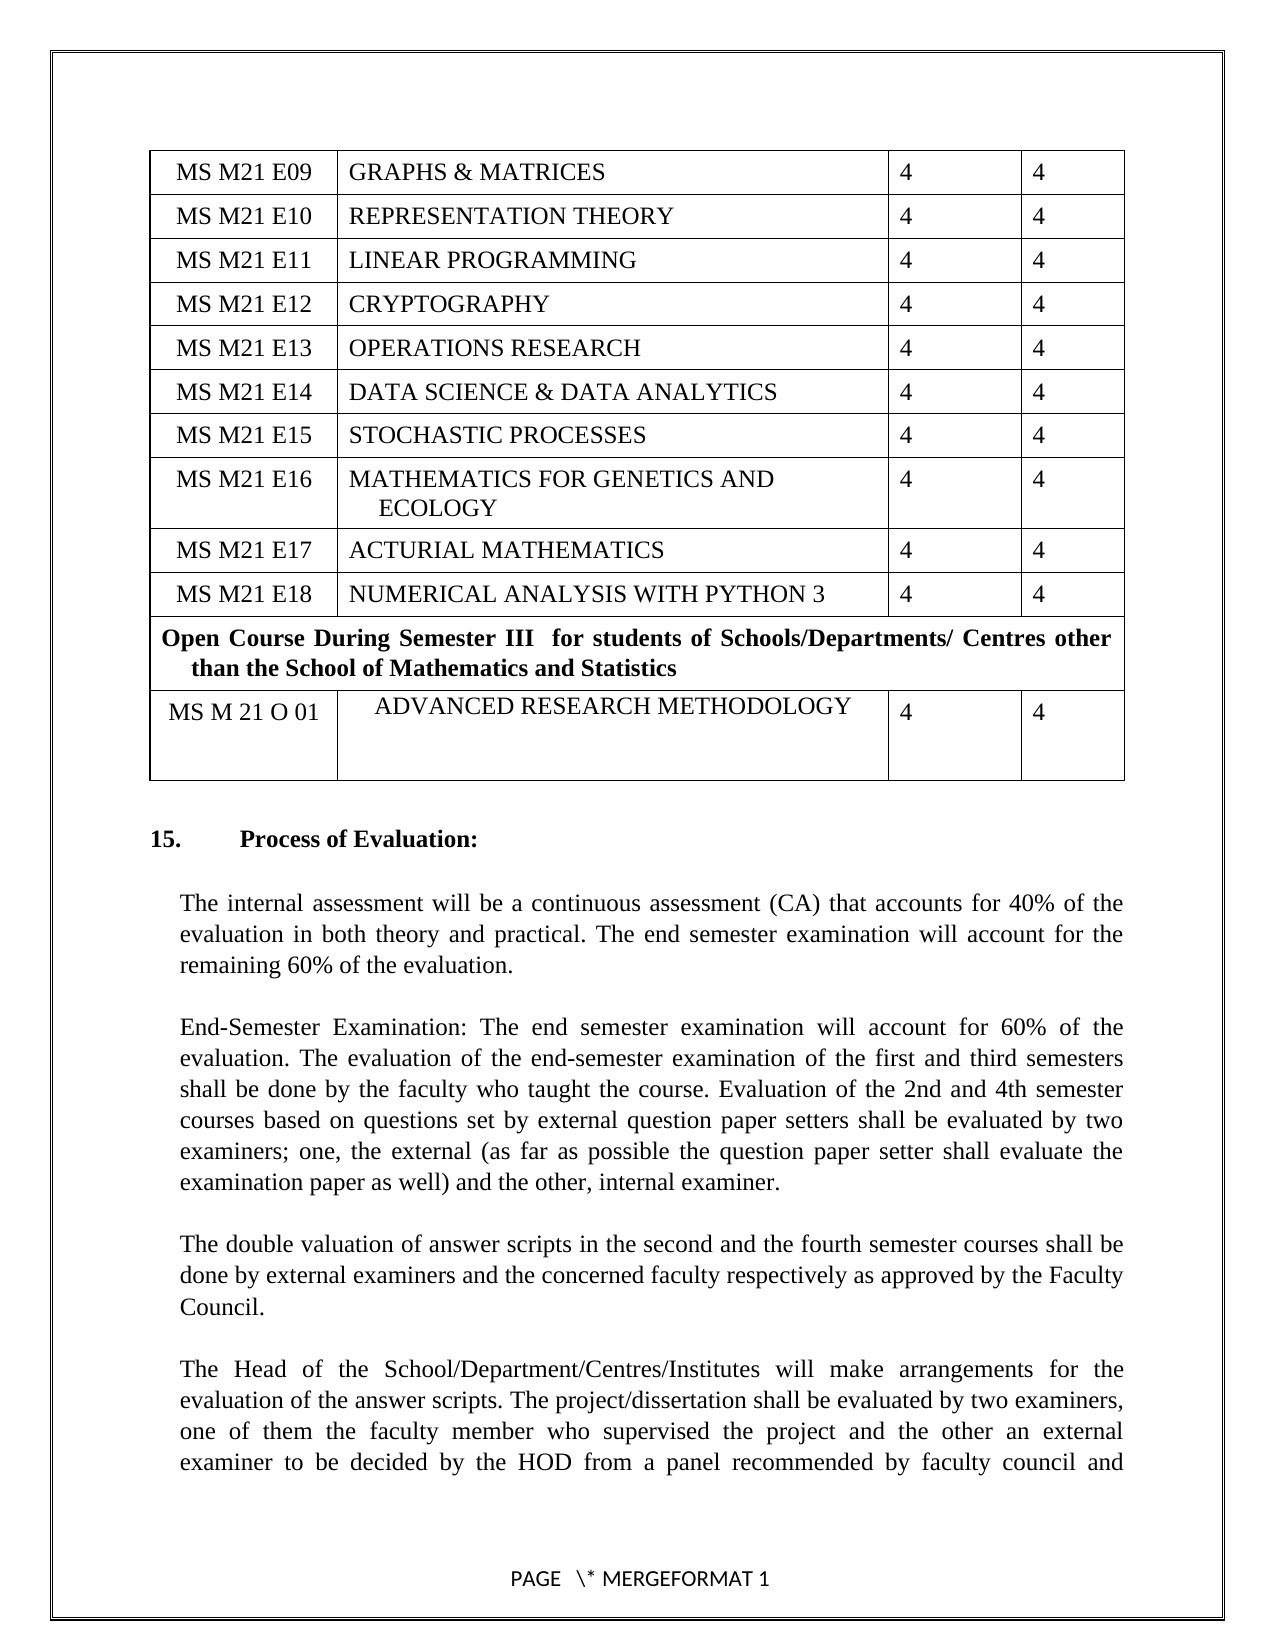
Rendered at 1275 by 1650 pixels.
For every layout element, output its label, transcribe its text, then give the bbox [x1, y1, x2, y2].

table_cell REPRESENTATION THEORY [338, 195, 888, 238]
table_cell MS M21 E11 [151, 239, 337, 282]
table_cell 4 [889, 283, 1021, 325]
table_cell MS M21 E14 [151, 370, 337, 413]
text End-Semester Examination: The end semester examination will account for 60% of the evaluation. The evaluation of the end-semester examination of the first and third semesters shall be done by the faculty who taught the course. Evaluation of the 2nd and 4th semester courses based on questions set by external question paper setters shall be evaluated by two examiners; one, the external (as far as possible the question paper setter shall evaluate the examination paper as well) and the other, internal examiner. [179, 1012, 1125, 1196]
table_cell 4 [889, 239, 1021, 282]
table_cell MATHEMATICS FOR GENETICS AND ECOLOGY [338, 458, 888, 528]
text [179, 1354, 1125, 1476]
table_cell CRYPTOGRAPHY [338, 283, 888, 325]
table_cell 4 [1022, 283, 1124, 325]
table_cell 4 [1022, 573, 1124, 616]
table_cell OPERATIONS RESEARCH [338, 326, 888, 369]
table_cell Open Course During Semester III for students of Schools/Departments/ Centres other than the School of Mathematics and Statistics [151, 617, 1124, 690]
table_cell MS M21 E18 [151, 573, 337, 616]
table_cell 4 [889, 326, 1021, 369]
table_cell NUMERICAL ANALYSIS WITH PYTHON 3 [338, 573, 888, 616]
table_cell 4 [1022, 151, 1124, 194]
table_cell LINEAR PROGRAMMING [338, 239, 888, 282]
table_cell ADVANCED RESEARCH METHODOLOGY [338, 691, 888, 780]
table_cell 4 [1022, 239, 1124, 282]
table_cell 4 [889, 529, 1021, 572]
table_cell 4 [889, 458, 1021, 528]
table_cell 4 [1022, 195, 1124, 238]
table_cell MS M21 E13 [151, 326, 337, 369]
table_cell STOCHASTIC PROCESSES [338, 414, 888, 457]
text The internal assessment will be a continuous assessment (CA) that accounts for 40% of the evaluation in both theory and practical. The end semester examination will account for the remaining 60% of the evaluation. [179, 888, 1125, 979]
table_cell 4 [1022, 414, 1124, 457]
text The double valuation of answer scripts in the second and the fourth semester courses shall be done by external examiners and the concerned faculty respectively as approved by the Faculty Council. [179, 1229, 1125, 1320]
table_cell MS M21 E12 [151, 283, 337, 325]
table_cell MS M21 E15 [151, 414, 337, 457]
table_cell MS M21 E17 [151, 529, 337, 572]
table_cell 4 [889, 195, 1021, 238]
table_cell DATA SCIENCE & DATA ANALYTICS [338, 370, 888, 413]
table_cell 4 [1022, 326, 1124, 369]
table_cell GRAPHS & MATRICES [338, 151, 888, 194]
table_cell 4 [1022, 529, 1124, 572]
table_cell MS M 21 O 01 [151, 691, 337, 780]
table_cell MS M21 E16 [151, 458, 337, 528]
table_cell MS M21 E10 [151, 195, 337, 238]
table_cell ACTURIAL MATHEMATICS [338, 529, 888, 572]
table_cell 4 [1022, 370, 1124, 413]
table_cell MS M21 E09 [151, 151, 337, 194]
table_cell 4 [1022, 691, 1124, 780]
table_cell 4 [1022, 458, 1124, 528]
table_cell 4 [889, 573, 1021, 616]
table_cell 4 [889, 370, 1021, 413]
table_cell 4 [889, 414, 1021, 457]
table_cell 4 [889, 691, 1021, 780]
list Process of Evaluation: [150, 824, 1114, 853]
table_cell 4 [889, 151, 1021, 194]
